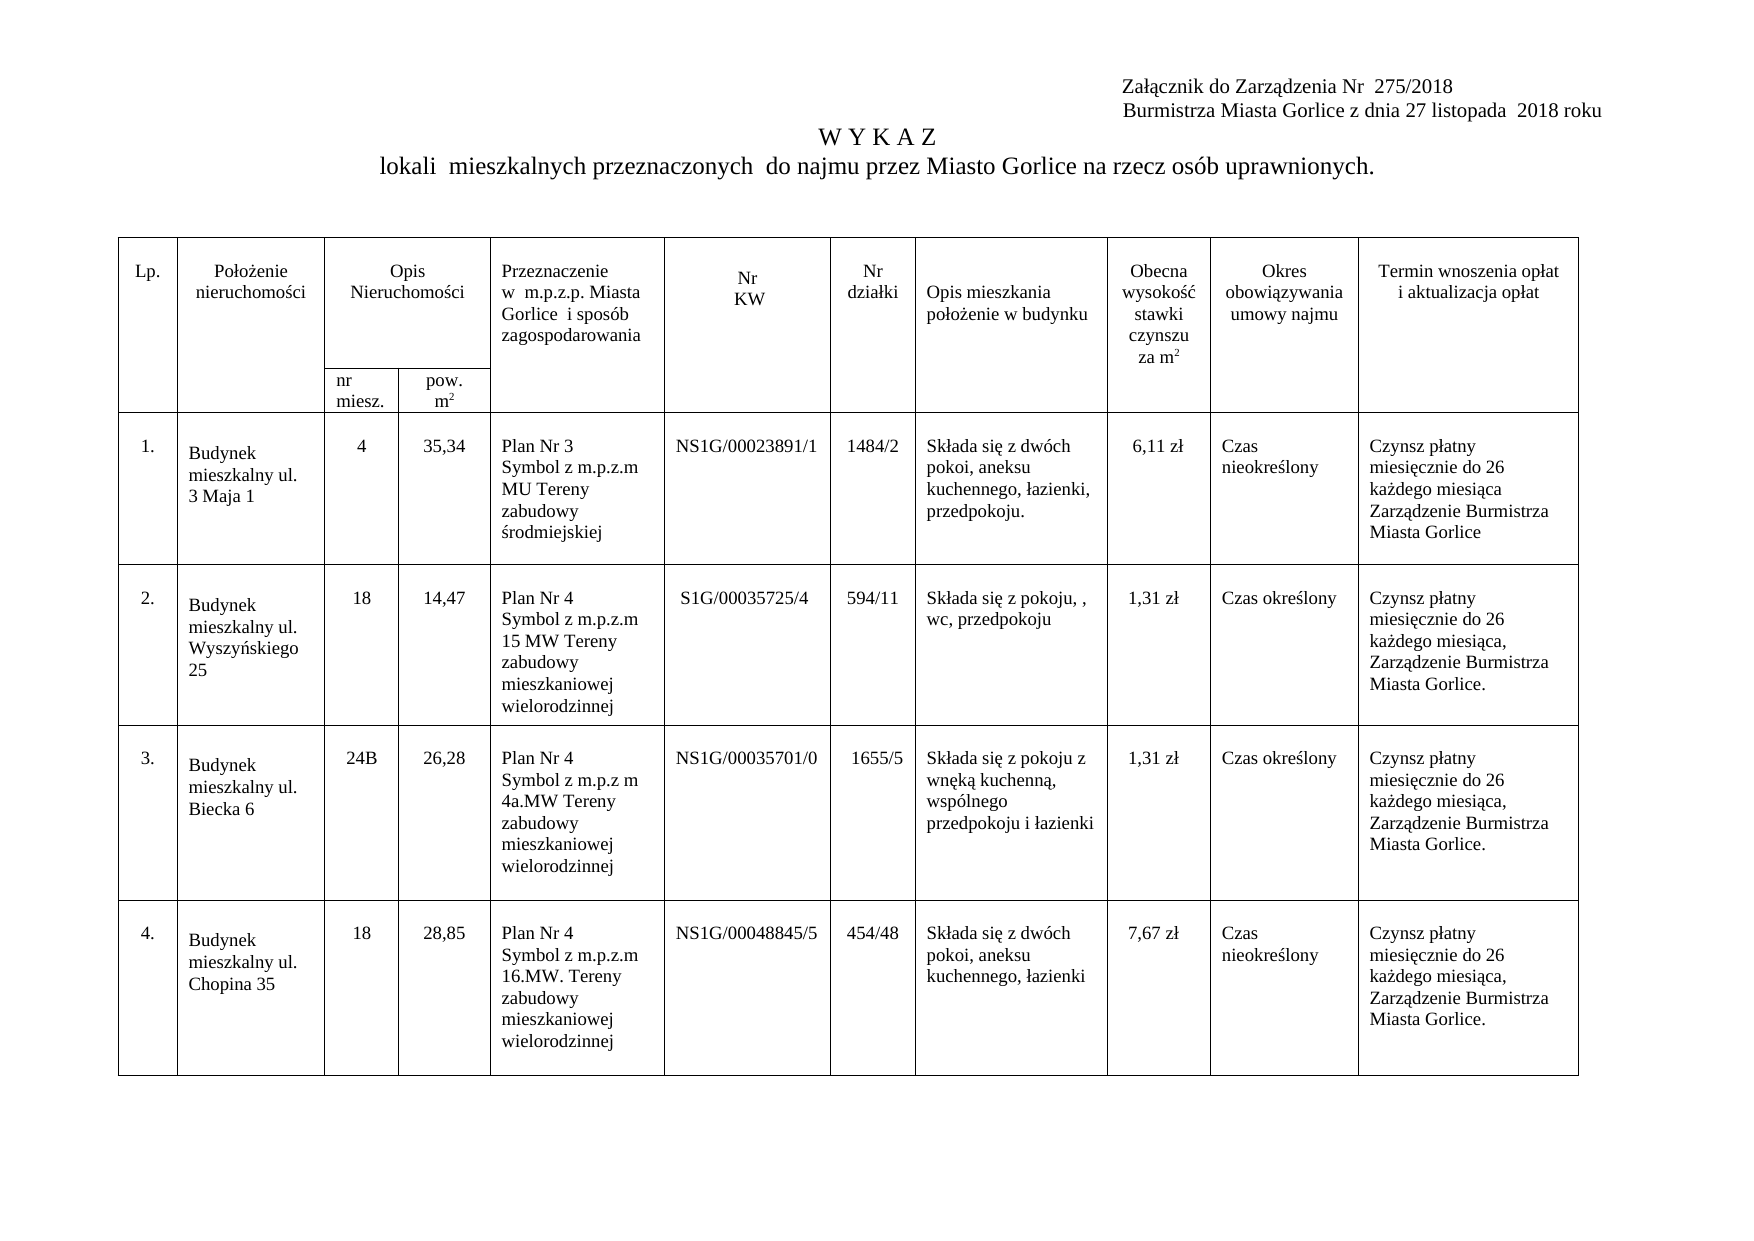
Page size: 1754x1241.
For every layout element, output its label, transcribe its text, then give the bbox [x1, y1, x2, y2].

table_cell Składa się z dwóch pokoi, aneksu kuchennego, łazienki, przedpokoju. [916, 413, 1107, 564]
table_cell 7,67 zł [1108, 901, 1210, 1074]
table_cell NS1G/00048845/5 [665, 901, 830, 1074]
table_cell [1359, 368, 1578, 412]
table_cell 1484/2 [831, 413, 915, 564]
table_cell Czynsz płatny miesięcznie do 26 każdego miesiąca, Zarządzenie Burmistrza Miasta Gorlice. [1359, 726, 1578, 899]
table_cell [665, 368, 830, 412]
table_header Okres obowiązywania umowy najmu [1211, 238, 1358, 367]
table_cell Plan Nr 4 Symbol z m.p.z.m 16.MW. Tereny zabudowy mieszkaniowej wielorodzinnej [491, 901, 664, 1074]
table_cell 454/48 [831, 901, 915, 1074]
table_cell 1. [119, 413, 177, 564]
table_cell Składa się z pokoju z wnęką kuchenną, wspólnego przedpokoju i łazienki [916, 726, 1107, 899]
table_header Termin wnoszenia opłat i aktualizacja opłat [1359, 238, 1578, 367]
text Załącznik do Zarządzenia Nr 275/2018 [148, 74, 1606, 98]
table_cell Czas nieokreślony [1211, 413, 1358, 564]
table_cell Czas określony [1211, 565, 1358, 724]
table_cell nr miesz. [325, 369, 398, 412]
table_header Opis mieszkania położenie w budynku [916, 238, 1107, 367]
table_cell 1,31 zł [1108, 565, 1210, 724]
table_cell 1,31 zł [1108, 726, 1210, 899]
table_header Lp. [119, 238, 177, 367]
table_cell 18 [325, 565, 398, 724]
table_cell NS1G/00023891/1 [665, 413, 830, 564]
table_cell [178, 368, 324, 412]
table_header Obecna wysokość stawki czynszu za m2 [1108, 238, 1210, 367]
table_cell 28,85 [399, 901, 490, 1074]
table_cell Budynek mieszkalny ul. Chopina 35 [178, 901, 324, 1074]
table_cell 18 [325, 901, 398, 1074]
table_cell 35,34 [399, 413, 490, 564]
table_cell [1108, 368, 1210, 412]
table_cell 24B [325, 726, 398, 899]
table_cell [916, 368, 1107, 412]
table_cell [831, 368, 915, 412]
table_cell Plan Nr 4 Symbol z m.p.z m 4a.MW Tereny zabudowy mieszkaniowej wielorodzinnej [491, 726, 664, 899]
table_cell 1655/5 [831, 726, 915, 899]
table_cell S1G/00035725/4 [665, 565, 830, 724]
table_cell Składa się z dwóch pokoi, aneksu kuchennego, łazienki [916, 901, 1107, 1074]
table_cell 3. [119, 726, 177, 899]
table_cell Czas nieokreślony [1211, 901, 1358, 1074]
table_cell 2. [119, 565, 177, 724]
table_cell 594/11 [831, 565, 915, 724]
table_cell Plan Nr 3 Symbol z m.p.z.m MU Tereny zabudowy środmiejskiej [491, 413, 664, 564]
text W Y K A Z [148, 122, 1606, 151]
table_cell 6,11 zł [1108, 413, 1210, 564]
table_cell Czynsz płatny miesięcznie do 26 każdego miesiąca, Zarządzenie Burmistrza Miasta Gorlice. [1359, 565, 1578, 724]
table_cell [119, 368, 177, 412]
table_cell Czas określony [1211, 726, 1358, 899]
text lokali mieszkalnych przeznaczonych do najmu przez Miasto Gorlice na rzecz osób uprawnionych. [148, 151, 1606, 179]
table_cell Składa się z pokoju, , wc, przedpokoju [916, 565, 1107, 724]
table_header Położenie nieruchomości [178, 238, 324, 367]
table_cell Budynek mieszkalny ul. Wyszyńskiego 25 [178, 565, 324, 724]
table_header Opis Nieruchomości [325, 238, 490, 367]
table_cell 4 [325, 413, 398, 564]
table_cell Budynek mieszkalny ul. Biecka 6 [178, 726, 324, 899]
table_cell NS1G/00035701/0 [665, 726, 830, 899]
table_cell 14,47 [399, 565, 490, 724]
table_cell [1211, 368, 1358, 412]
table_header Nr działki [831, 238, 915, 367]
table_cell 4. [119, 901, 177, 1074]
table_cell 26,28 [399, 726, 490, 899]
table_header Nr KW [665, 238, 830, 367]
table_cell Czynsz płatny miesięcznie do 26 każdego miesiąca Zarządzenie Burmistrza Miasta Gorlice [1359, 413, 1578, 564]
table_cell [1359, 901, 1578, 1074]
text Burmistrza Miasta Gorlice z dnia 27 listopada 2018 roku [148, 98, 1606, 122]
table_header Przeznaczenie w m.p.z.p. Miasta Gorlice i sposób zagospodarowania [491, 238, 664, 412]
table_cell pow. m2 [399, 369, 490, 412]
table_cell Plan Nr 4 Symbol z m.p.z.m 15 MW Tereny zabudowy mieszkaniowej wielorodzinnej [491, 565, 664, 724]
table_cell Budynek mieszkalny ul. 3 Maja 1 [178, 413, 324, 564]
